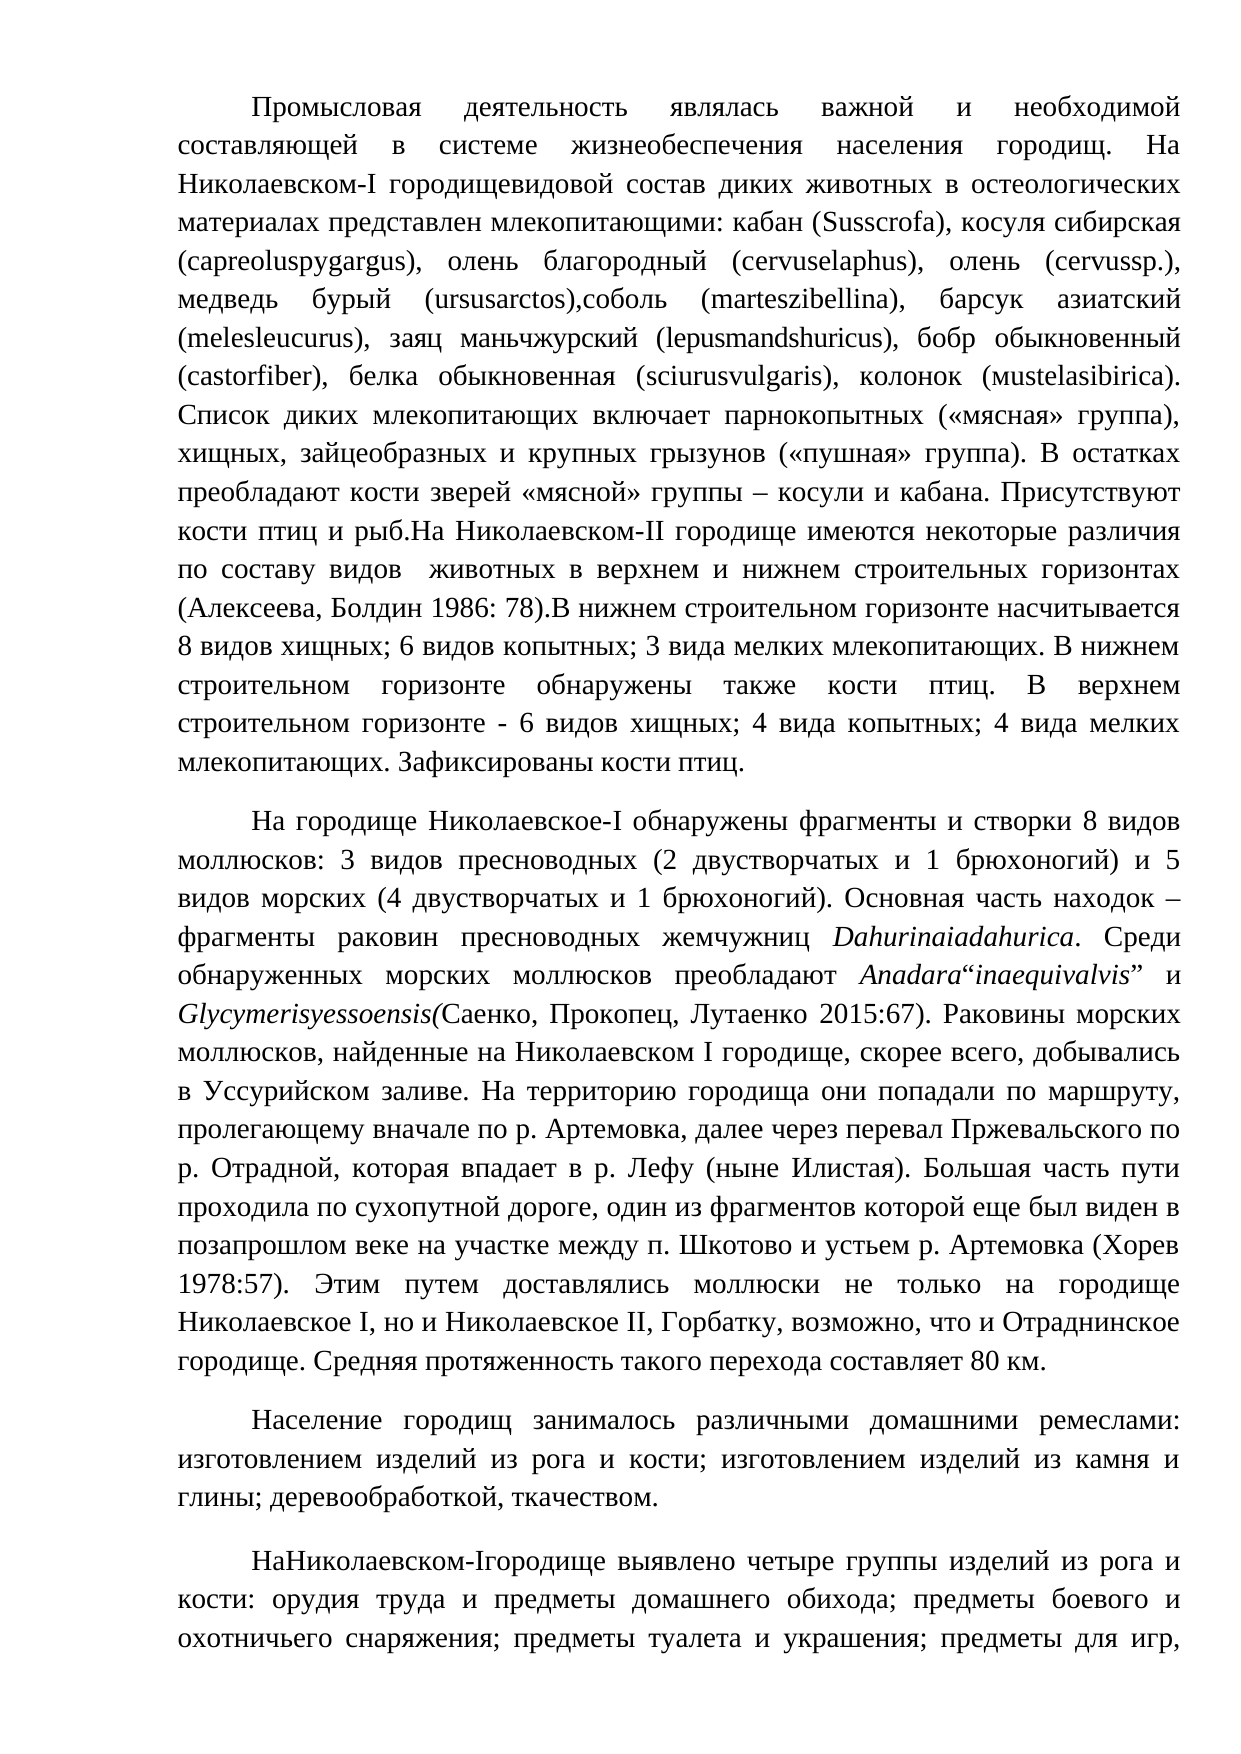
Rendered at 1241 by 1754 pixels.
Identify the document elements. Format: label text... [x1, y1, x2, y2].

text Промысловая деятельность являлась важной и необходимой составляющей в системе жизнеобеспечения населения городищ. На Николаевском-I городищевидовой состав диких животных в остеологических материалах представлен млекопитающими: кабан (Susscrofa), косуля сибирская (сapreoluspygargus), олень благородный (сervuselaphus), олень (сervussp.), медведь бурый (ursusarctos),соболь (marteszibellina), барсук азиатский (melesleucurus), заяц маньчжурский (lepusmandshuricus), бобр обыкновенный (castorfiber), белка обыкновенная (sciurusvulgaris), колонок (мustelasibirica). Список диких млекопитающих включает парнокопытных («мясная» группа), хищных, зайцеобразных и крупных грызунов («пушная» группа). В остатках преобладают кости зверей «мясной» группы – косули и кабана. Присутствуют кости птиц и рыб.На Николаевском-II городище имеются некоторые различия по составу видов животных в верхнем и нижнем строительных горизонтах (Алексеева, Болдин 1986: 78).В нижнем строительном горизонте насчитывается 8 видов хищных; 6 видов копытных; 3 вида мелких млекопитающих. В нижнем строительном горизонте обнаружены также кости птиц. В верхнем строительном горизонте - 6 видов хищных; 4 вида копытных; 4 вида мелких млекопитающих. Зафиксированы кости птиц. [177, 89, 1181, 777]
text На городище Николаевское-I обнаружены фрагменты и створки 8 видов моллюсков: 3 видов пресноводных (2 двустворчатых и 1 брюхоногий) и 5 видов морских (4 двустворчатых и 1 брюхоногий). Основная часть находок – фрагменты раковин пресноводных жемчужниц Dahurinaiadahurica. Среди обнаруженных морских моллюсков преобладают Anadara“inaequivalvis” и Glycymerisyessoensis(Саенко, Прокопец, Лутаенко 2015:67). Раковины морских моллюсков, найденные на Николаевском I городище, скорее всего, добывались в Уссурийском заливе. На территорию городища они попадали по маршруту, пролегающему вначале по р. Артемовка, далее через перевал Пржевальского по р. Отрадной, которая впадает в р. Лефу (ныне Илистая). Большая часть пути проходила по сухопутной дороге, один из фрагментов которой еще был виден в позапрошлом веке на участке между п. Шкотово и устьем р. Артемовка (Хорев 1978:57). Этим путем доставлялись моллюски не только на городище Николаевское I, но и Николаевское II, Горбатку, возможно, что и Отраднинское городище. Средняя протяженность такого перехода составляет 80 км. [177, 803, 1181, 1376]
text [177, 1543, 1181, 1653]
text Население городищ занималось различными домашними ремеслами: изготовлением изделий из рога и кости; изготовлением изделий из камня и глины; деревообработкой, ткачеством. [177, 1402, 1181, 1513]
